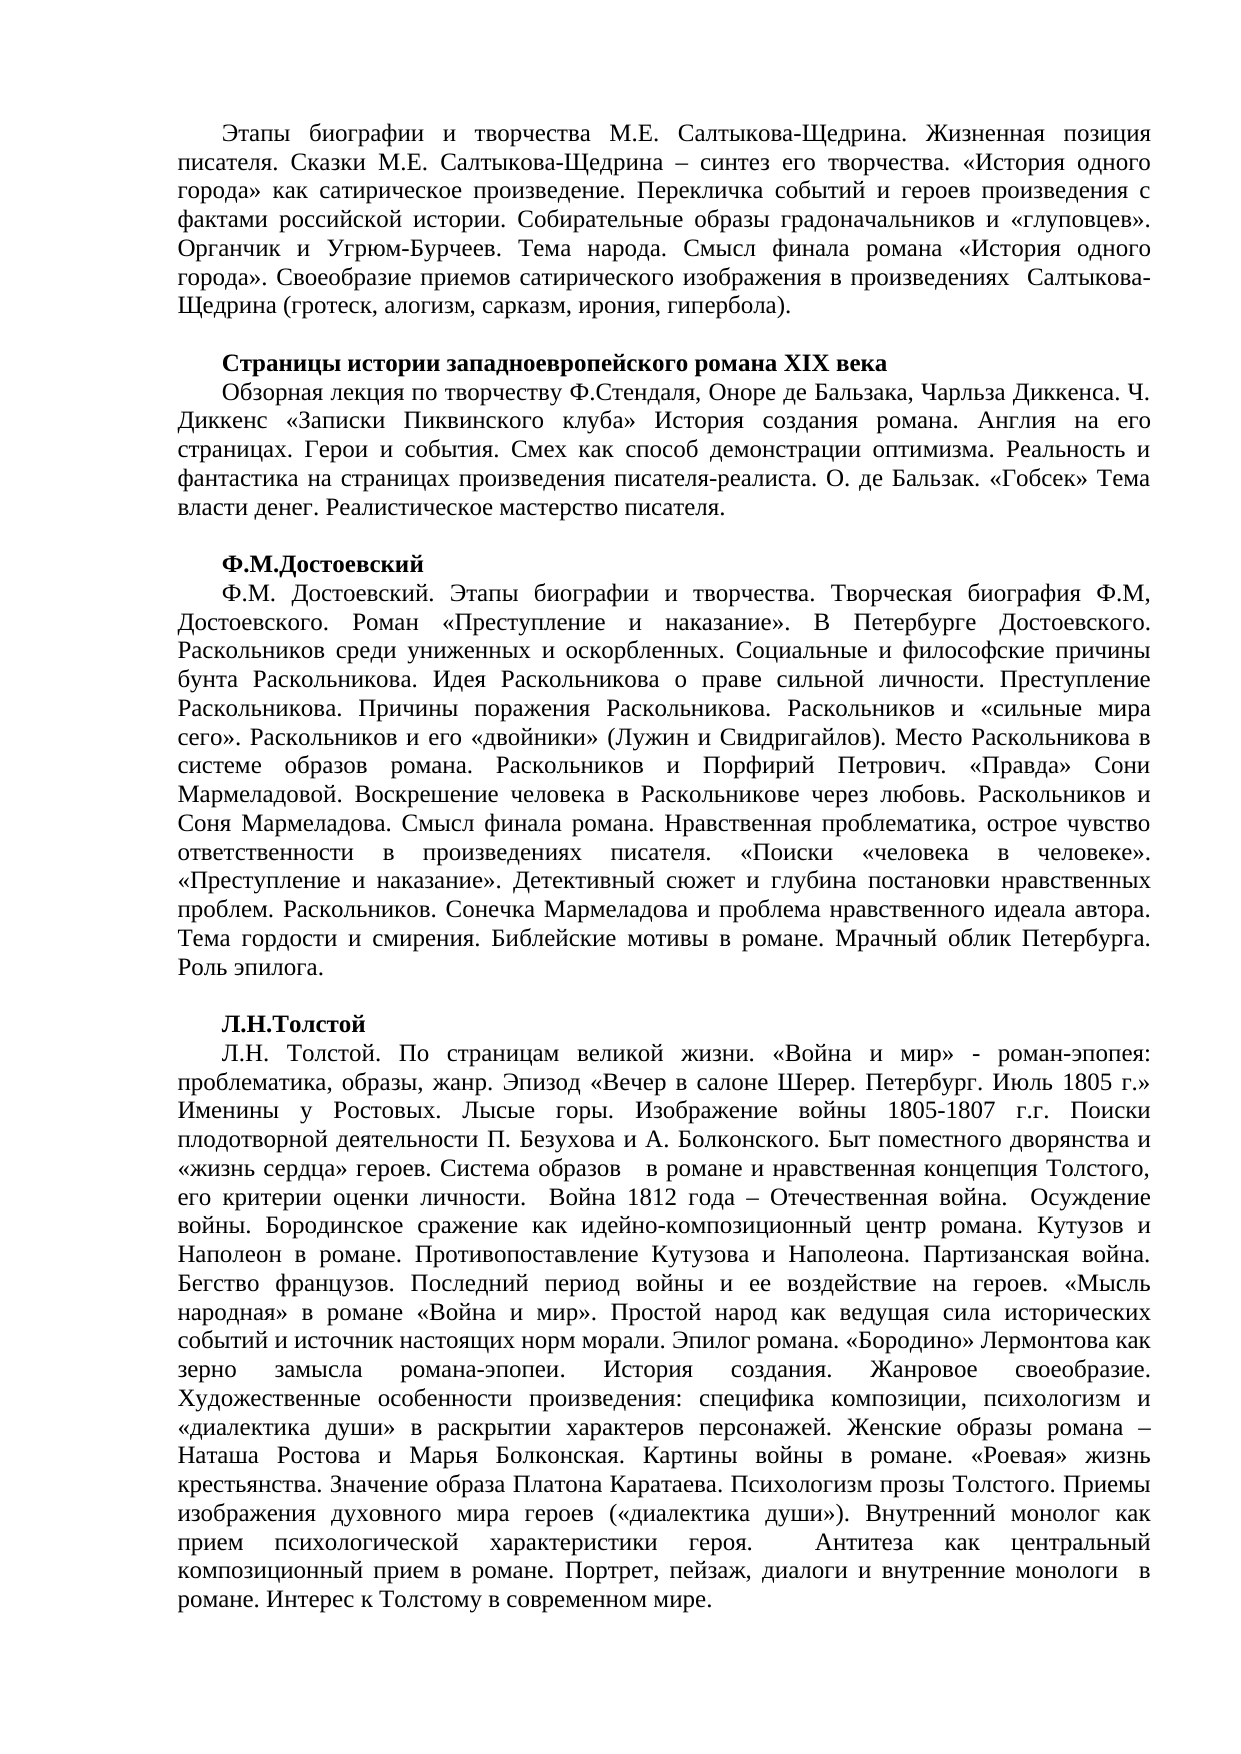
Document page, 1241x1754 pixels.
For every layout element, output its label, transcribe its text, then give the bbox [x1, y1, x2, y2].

text Страницы истории западноевропейского романа XIX века [177, 348, 1152, 377]
text Ф.М. Достоевский. Этапы биографии и творчества. Творческая биография Ф.М, Достоевского. Роман «Преступление и наказание». В Петербурге Достоевского. Раскольников среди униженных и оскорбленных. Социальные и философские причины бунта Раскольникова. Идея Раскольникова о праве сильной личности. Преступление Раскольникова. Причины поражения Раскольникова. Раскольников и «сильные мира сего». Раскольников и его «двойники» (Лужин и Свидригайлов). Место Раскольникова в системе образов романа. Раскольников и Порфирий Петрович. «Правда» Сони Мармеладовой. Воскрешение человека в Раскольникове через любовь. Раскольников и Соня Мармеладова. Смысл финала романа. Нравственная проблематика, острое чувство ответственности в произведениях писателя. «Поиски «человека в человеке». «Преступление и наказание». Детективный сюжет и глубина постановки нравственных проблем. Раскольников. Сонечка Мармеладова и проблема нравственного идеала автора. Тема гордости и смирения. Библейские мотивы в романе. Мрачный облик Петербурга. Роль эпилога. [177, 578, 1152, 981]
text Л.Н. Толстой. По страницам великой жизни. «Война и мир» - роман-эпопея: проблематика, образы, жанр. Эпизод «Вечер в салоне Шерер. Петербург. Июль 1805 г.» Именины у Ростовых. Лысые горы. Изображение войны 1805-1807 г.г. Поиски плодотворной деятельности П. Безухова и А. Болконского. Быт поместного дворянства и «жизнь сердца» героев. Система образов в романе и нравственная концепция Толстого, его критерии оценки личности. Война 1812 года – Отечественная война. Осуждение войны. Бородинское сражение как идейно-композиционный центр романа. Кутузов и Наполеон в романе. Противопоставление Кутузова и Наполеона. Партизанская война. Бегство французов. Последний период войны и ее воздействие на героев. «Мысль народная» в романе «Война и мир». Простой народ как ведущая сила исторических событий и источник настоящих норм морали. Эпилог романа. «Бородино» Лермонтова как зерно замысла романа-эпопеи. История создания. Жанровое своеобразие. Художественные особенности произведения: специфика композиции, психологизм и «диалектика души» в раскрытии характеров персонажей. Женские образы романа – Наташа Ростова и Марья Болконская. Картины войны в романе. «Роевая» жизнь крестьянства. Значение образа Платона Каратаева. Психологизм прозы Толстого. Приемы изображения духовного мира героев («диалектика души»). Внутренний монолог как прием психологической характеристики героя. Антитеза как центральный композиционный прием в романе. Портрет, пейзаж, диалоги и внутренние монологи в романе. Интерес к Толстому в современном мире. [177, 1038, 1152, 1613]
text Л.Н.Толстой [177, 1009, 1152, 1038]
text Обзорная лекция по творчеству Ф.Стендаля, Оноре де Бальзака, Чарльза Диккенса. Ч. Диккенс «Записки Пиквинского клуба» История создания романа. Англия на его страницах. Герои и события. Смех как способ демонстрации оптимизма. Реальность и фантастика на страницах произведения писателя-реалиста. О. де Бальзак. «Гобсек» Тема власти денег. Реалистическое мастерство писателя. [177, 377, 1152, 521]
text Ф.М.Достоевский [177, 549, 1152, 578]
text Этапы биографии и творчества М.Е. Салтыкова-Щедрина. Жизненная позиция писателя. Сказки М.Е. Салтыкова-Щедрина – синтез его творчества. «История одного города» как сатирическое произведение. Перекличка событий и героев произведения с фактами российской истории. Собирательные образы градоначальников и «глуповцев». Органчик и Угрюм-Бурчеев. Тема народа. Смысл финала романа «История одного города». Своеобразие приемов сатирического изображения в произведениях Салтыкова-Щедрина (гротеск, алогизм, сарказм, ирония, гипербола). [177, 118, 1152, 319]
